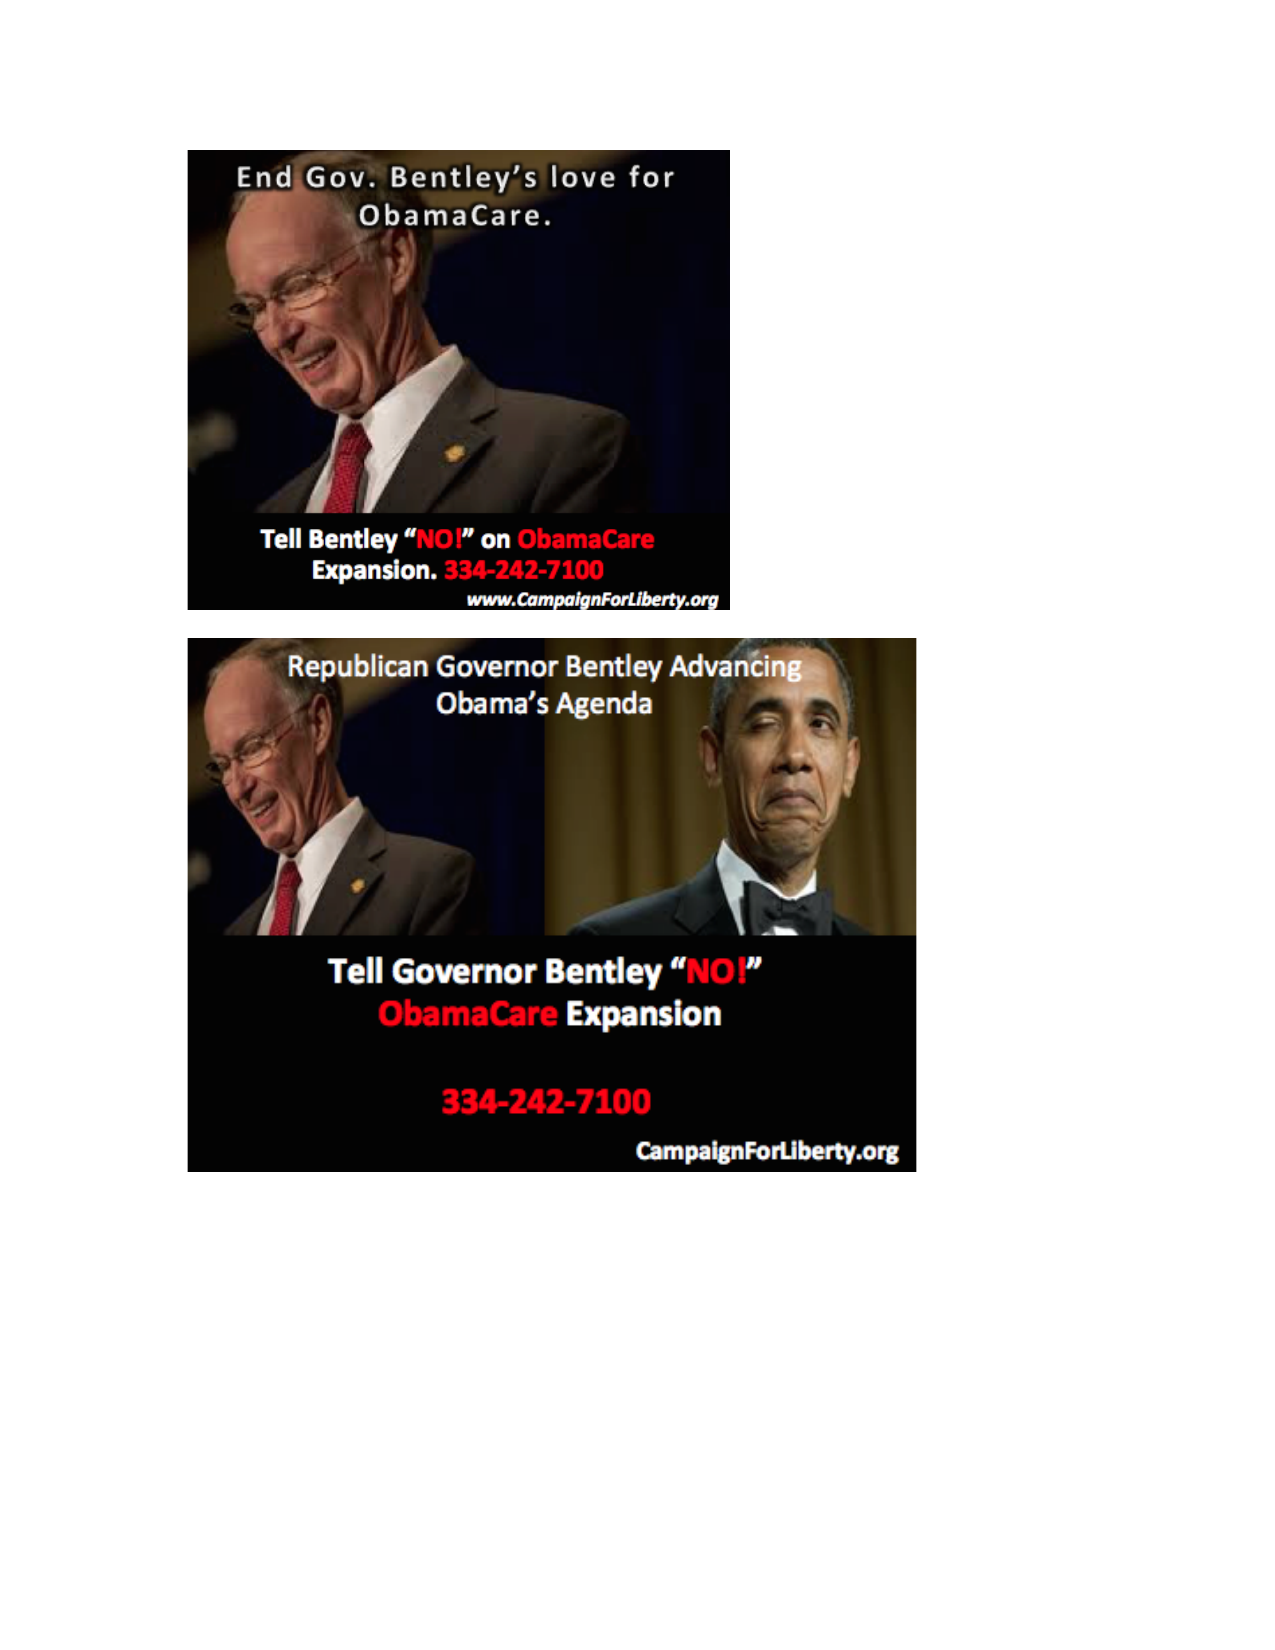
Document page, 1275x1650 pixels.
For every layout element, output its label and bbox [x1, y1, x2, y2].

picture [187, 638, 917, 1172]
picture [187, 150, 730, 610]
